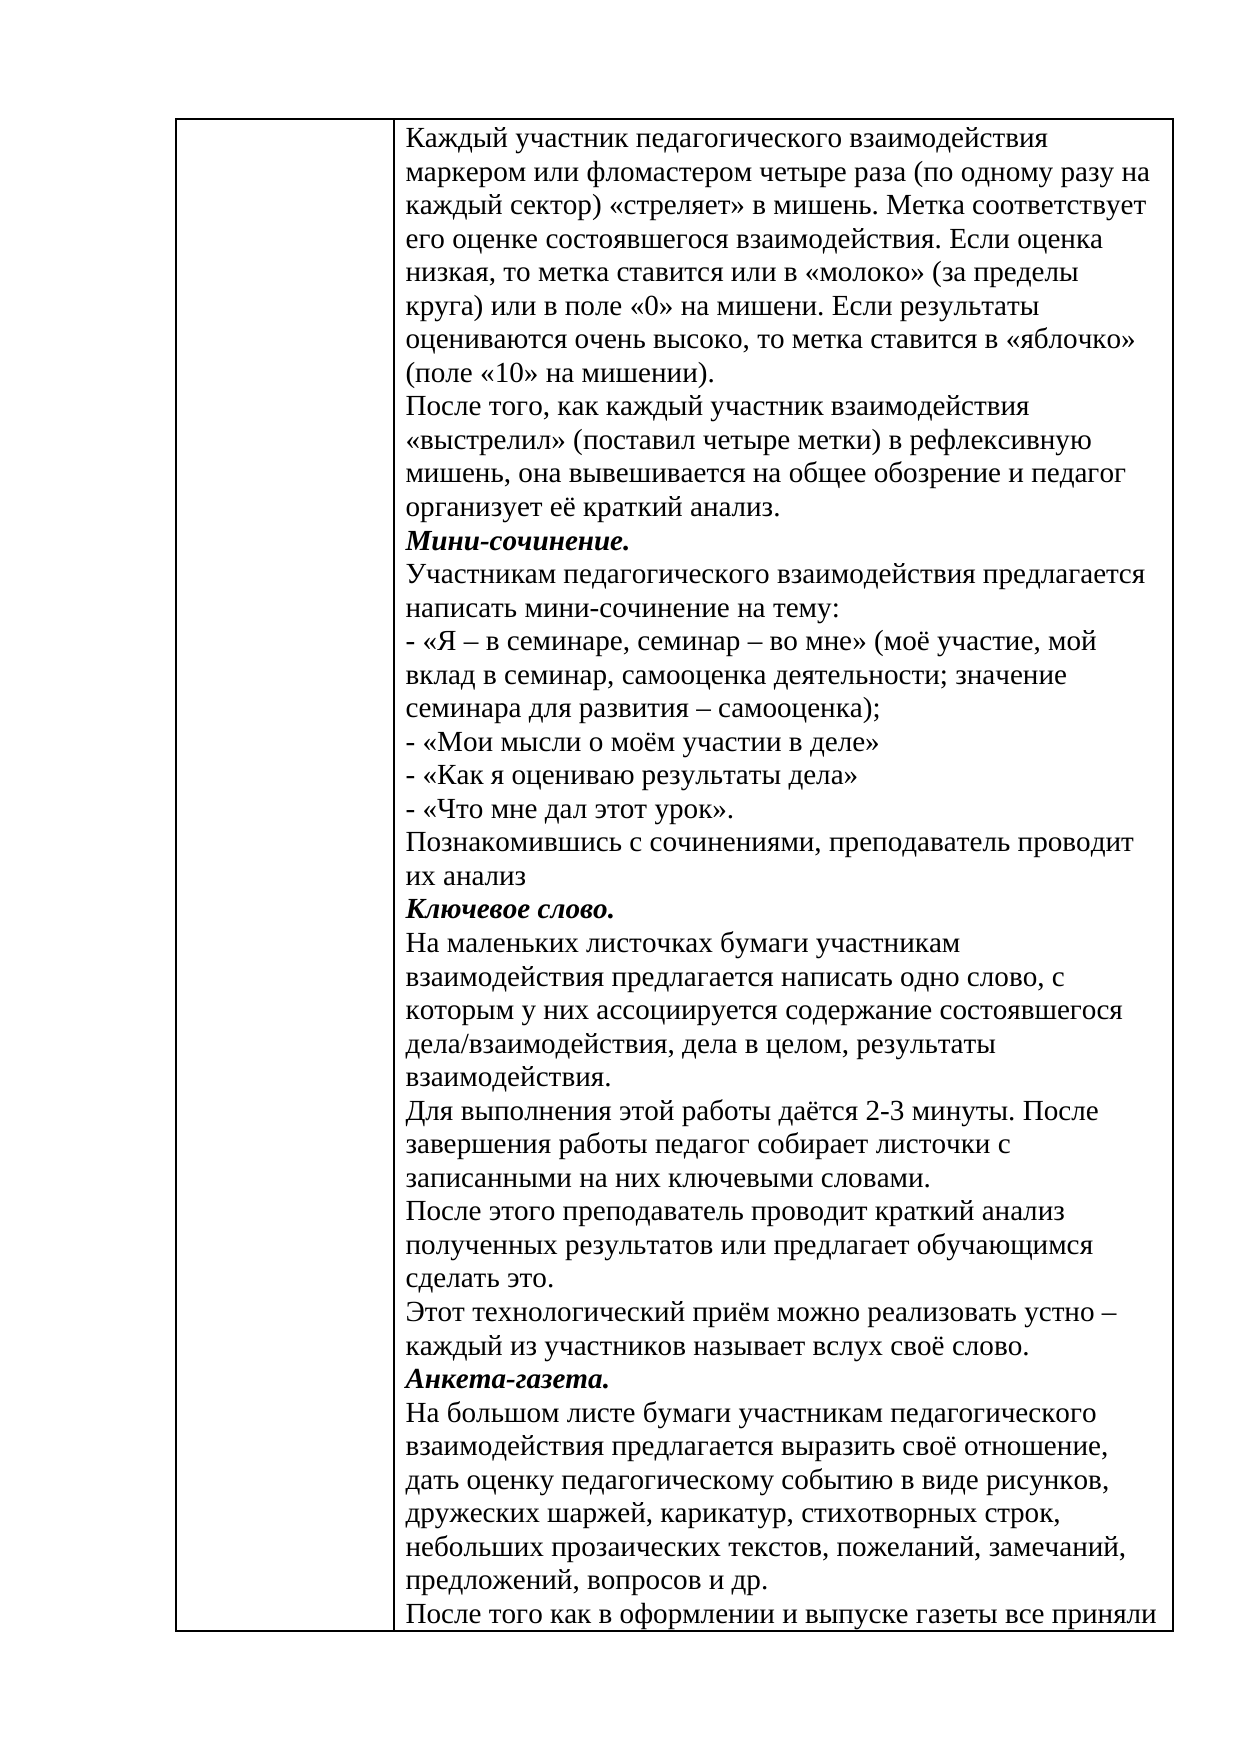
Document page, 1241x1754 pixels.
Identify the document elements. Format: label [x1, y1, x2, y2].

table_cell [395, 120, 1172, 1629]
table_cell [177, 120, 393, 1629]
